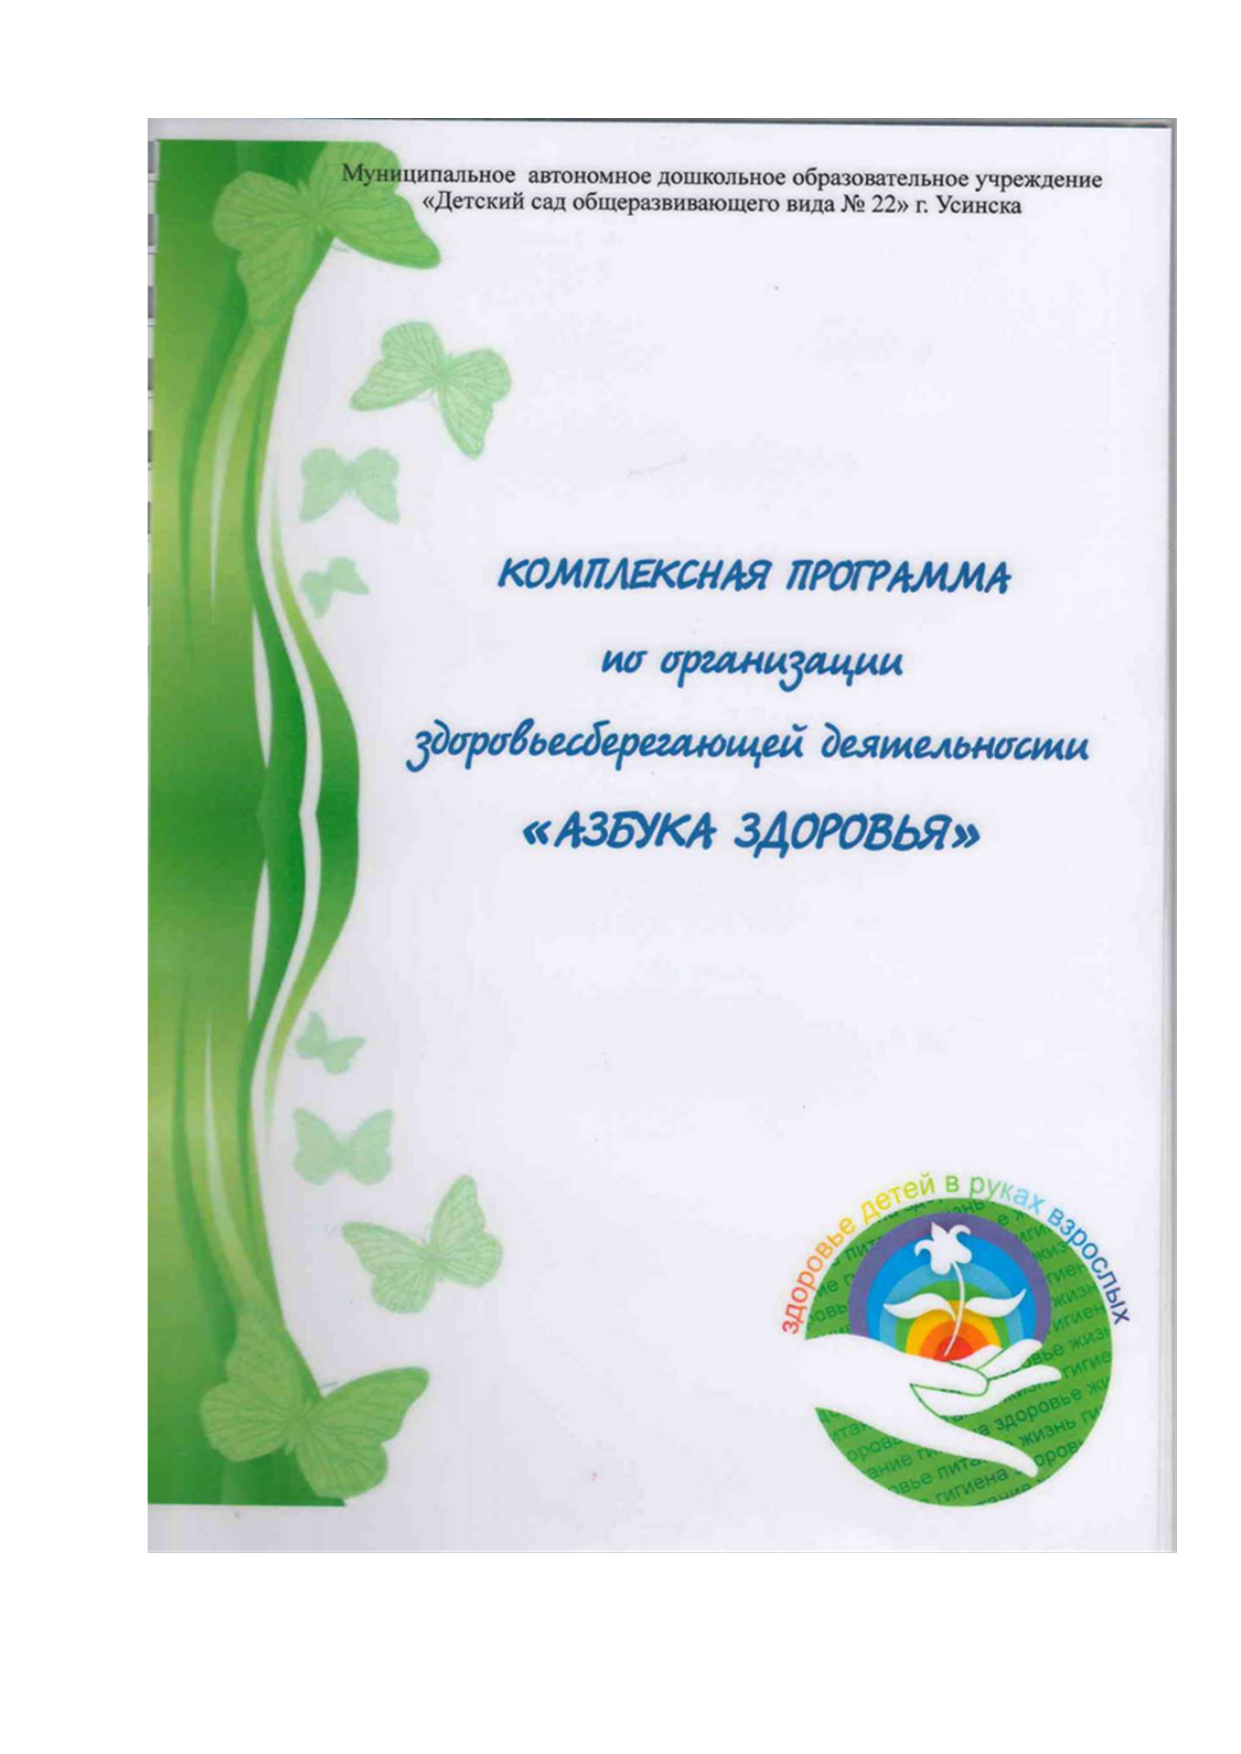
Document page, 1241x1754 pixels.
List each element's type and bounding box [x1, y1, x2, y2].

picture [147, 118, 1178, 1554]
